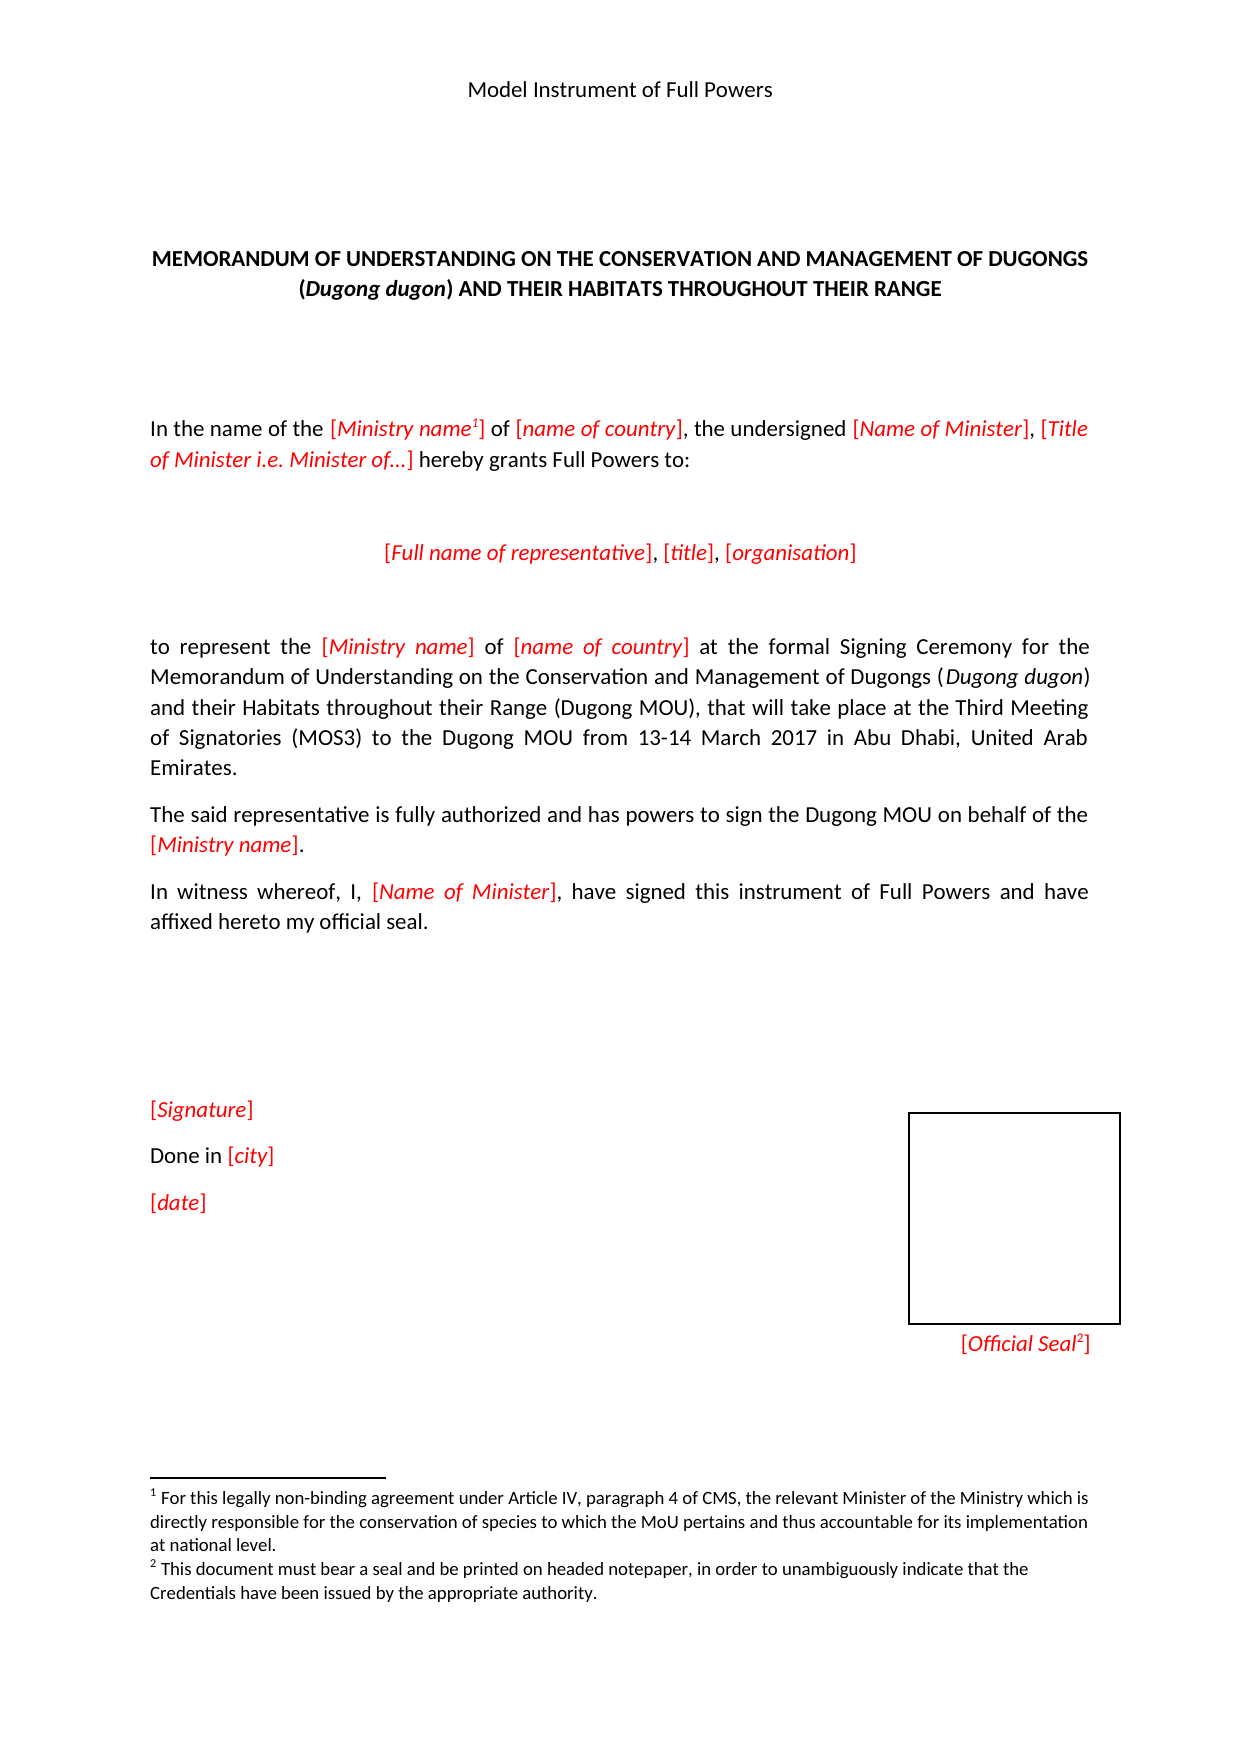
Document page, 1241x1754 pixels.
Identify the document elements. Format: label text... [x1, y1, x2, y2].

text [Signature] [150, 1095, 1090, 1123]
text MEMORANDUM OF UNDERSTANDING ON THE CONSERVATION AND MANAGEMENT OF DUGONGS (Dugong dugon) AND THEIR HABITATS THROUGHOUT THEIR RANGE [150, 244, 1090, 302]
text In the name of the [Ministry name] of [name of country], the undersigned [Name of Minister], [Title of Minister i.e. Minister of…] hereby grants Full Powers to: [150, 414, 1090, 473]
text Done in [city] [150, 1142, 908, 1170]
text to represent the [Ministry name] of [name of country] at the formal Signing Ceremony for the Memorandum of Understanding on the Conservation and Management of Dugongs (Dugong dugon) and their Habitats throughout their Range (Dugong MOU), that will take place at the Third Meeting of Signatories (MOS3) to the Dugong MOU from 13-14 March 2017 in Abu Dhabi, United Arab Emirates. [150, 632, 1090, 781]
text [date] [150, 1188, 908, 1217]
text [Full name of representative], [title], [organisation] [150, 538, 1090, 567]
text In witness whereof, I, [Name of Minister], have signed this instrument of Full Powers and have affixed hereto my official seal. [150, 877, 1090, 935]
text The said representative is fully authorized and has powers to sign the Dugong MOU on behalf of the [Ministry name]. [150, 800, 1090, 858]
text [Official Seal] [150, 1329, 1090, 1357]
